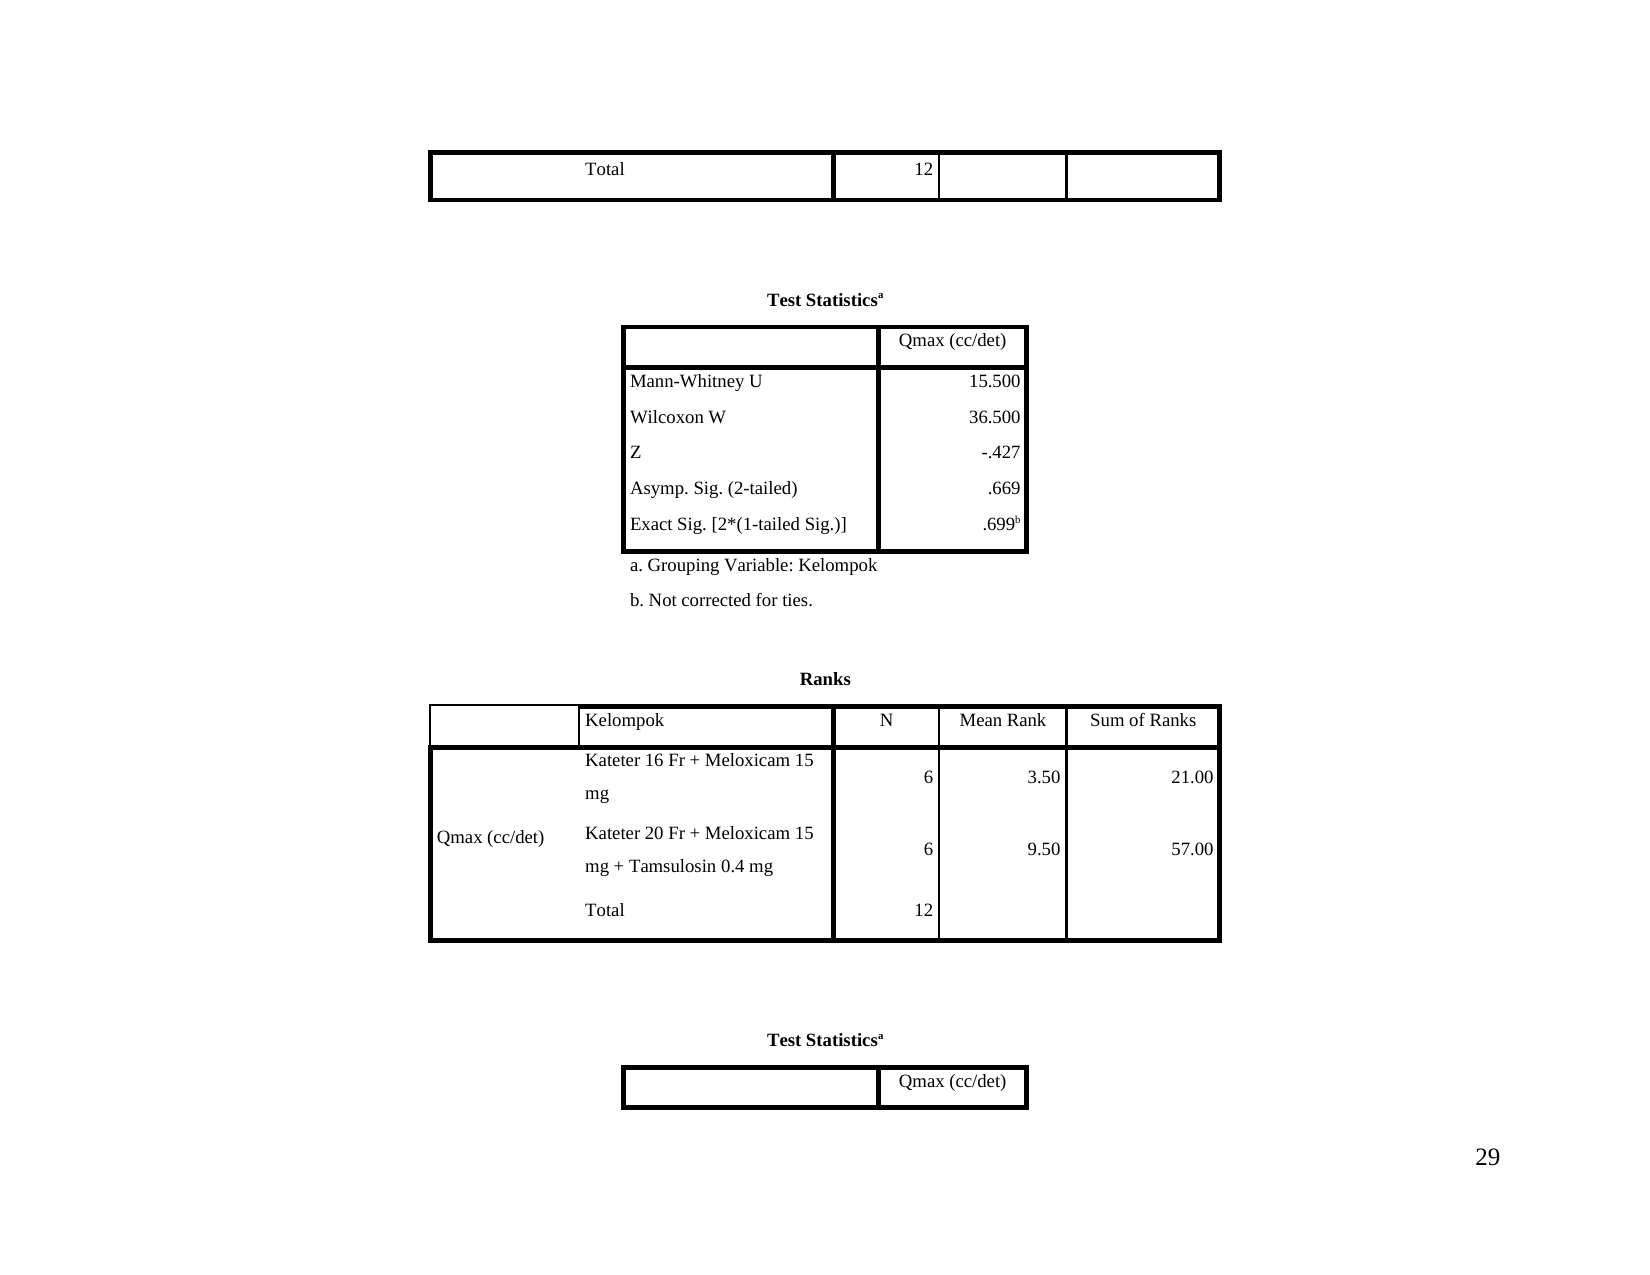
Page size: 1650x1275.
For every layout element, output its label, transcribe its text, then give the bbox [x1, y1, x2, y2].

table_cell -.427 [881, 441, 1024, 477]
table_cell Z [626, 441, 876, 477]
table_cell Mann-Whitney U [626, 370, 876, 406]
table_cell Qmax (cc/det) [881, 1070, 1024, 1105]
table_cell [626, 1070, 876, 1105]
table_cell 57.00 [1068, 818, 1217, 890]
table_cell b. Not corrected for ties. [624, 589, 1027, 625]
table_header Ranks [430, 668, 1219, 704]
table_cell 21.00 [1068, 750, 1217, 817]
table_cell 3.50 [940, 750, 1065, 817]
table_cell Mean Rank [940, 709, 1065, 745]
table_cell [431, 706, 578, 745]
table_cell Kateter 16 Fr + Meloxicam 15 mg [579, 750, 831, 817]
table_cell a. Grouping Variable: Kelompok [624, 554, 1027, 589]
table_cell Total [579, 155, 831, 198]
table_cell Qmax (cc/det) [433, 750, 579, 938]
table_header Test Statisticsa [624, 1029, 1027, 1065]
table_cell Total [579, 890, 831, 938]
table_cell Kateter 20 Fr + Meloxicam 15 mg + Tamsulosin 0.4 mg [579, 818, 831, 890]
table_cell [940, 155, 1065, 198]
table_cell 6 [836, 818, 938, 890]
table_cell .669 [881, 477, 1024, 513]
table_cell 36.500 [881, 406, 1024, 441]
table_cell 12 [836, 155, 938, 198]
table_header Test Statisticsa [624, 289, 1027, 324]
table_cell Wilcoxon W [626, 406, 876, 441]
table_cell 9.50 [940, 818, 1065, 890]
table_cell Exact Sig. [2*(1-tailed Sig.)] [626, 513, 876, 549]
table_cell 12 [836, 890, 938, 938]
table_cell [1068, 155, 1217, 198]
table_cell Kelompok [580, 709, 831, 745]
table_cell 15.500 [881, 370, 1024, 406]
table_cell 6 [836, 750, 938, 817]
table_cell Asymp. Sig. (2-tailed) [626, 477, 876, 513]
table_cell N [836, 709, 938, 745]
table_cell Qmax (cc/det) [881, 329, 1024, 365]
table_cell [940, 890, 1065, 938]
table_cell [1068, 890, 1217, 938]
table_cell .699b [881, 513, 1024, 549]
table_cell [626, 329, 876, 365]
table_cell Sum of Ranks [1068, 709, 1217, 745]
